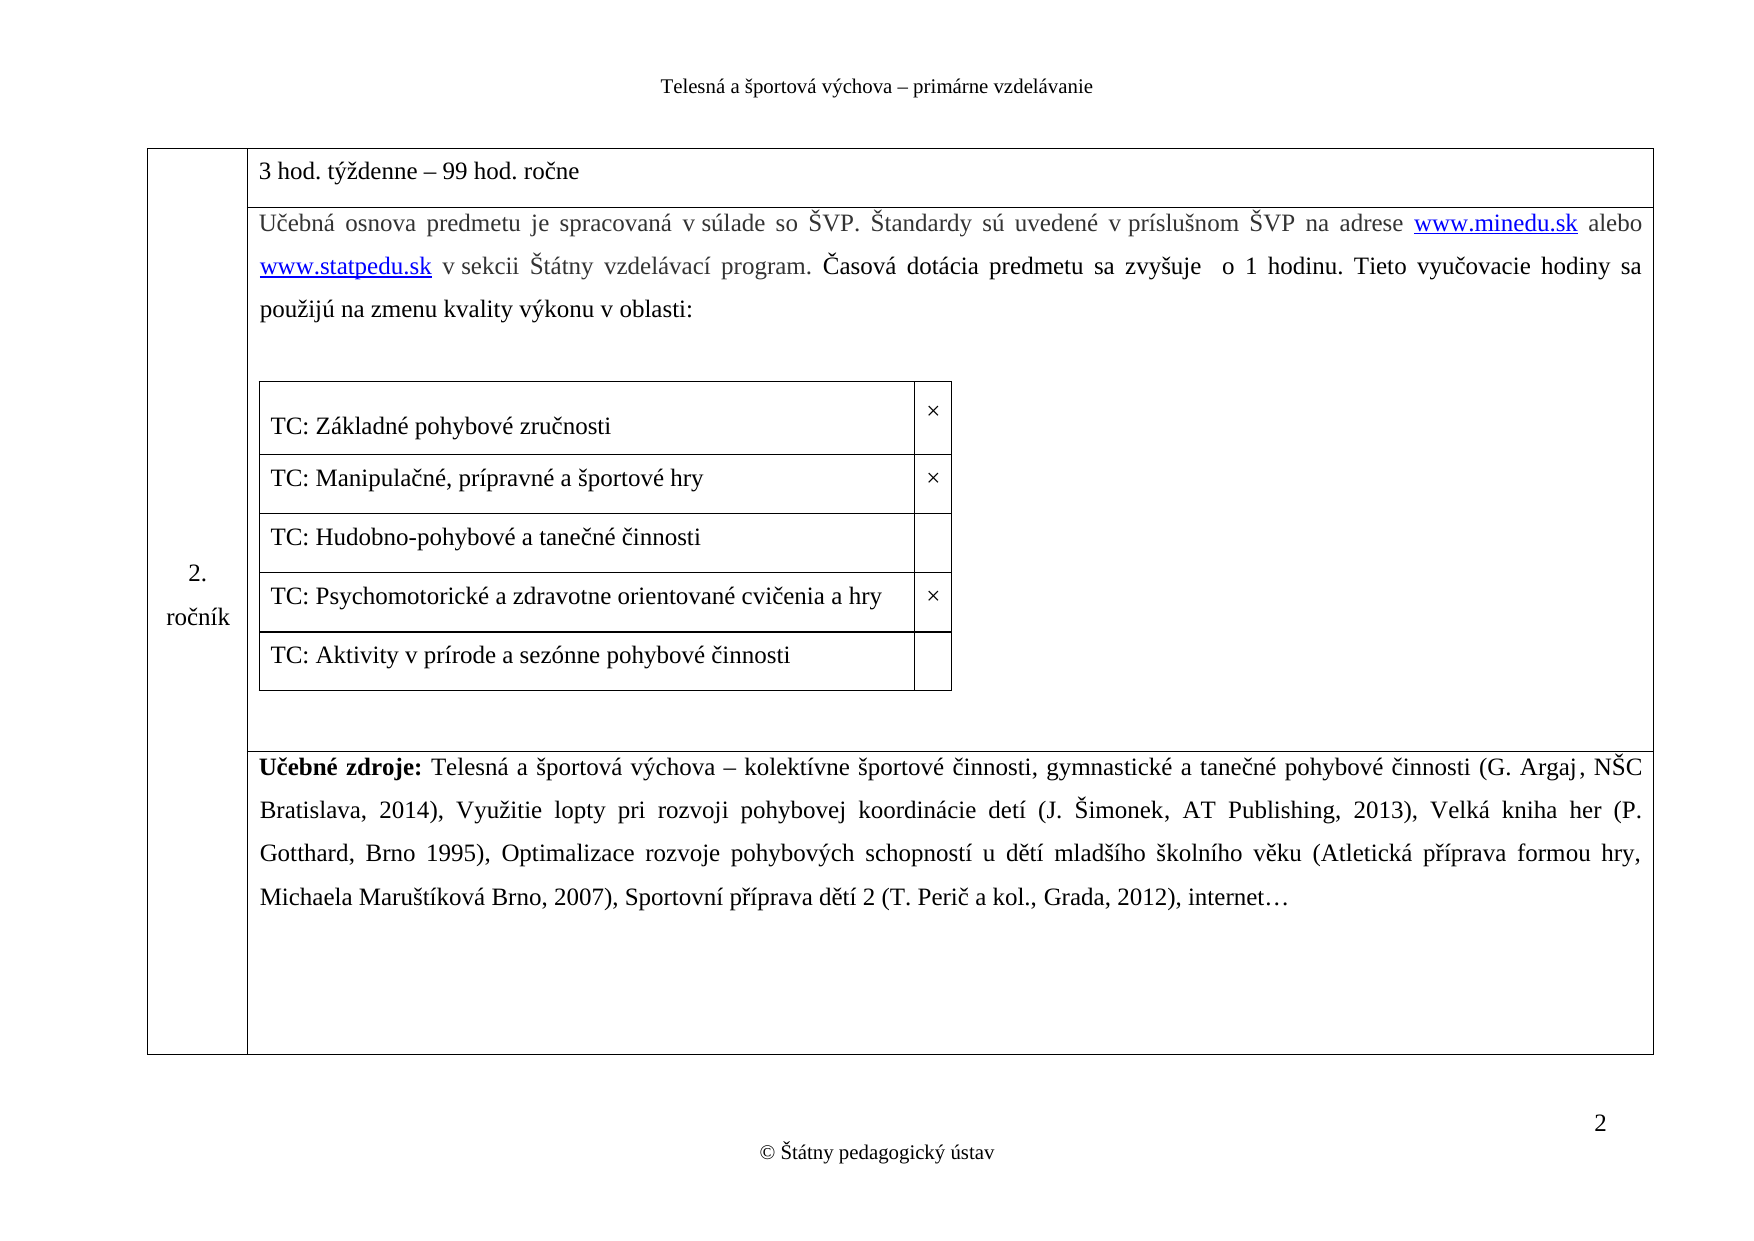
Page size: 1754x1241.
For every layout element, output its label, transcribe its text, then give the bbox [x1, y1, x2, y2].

table_cell 3 hod. týždenne – 99 hod. ročne [248, 149, 1653, 207]
table_cell Učebná osnova predmetu je spracovaná v súlade so ŠVP. Štandardy sú uvedené v príslušnom ŠVP na adrese www.minedu.sk alebo www.statpedu.sk v sekcii Štátny vzdelávací program. Časová dotácia predmetu sa zvyšuje o 1 hodinu. Tieto vyučovacie hodiny sa použijú na zmenu kvality výkonu v oblasti: [248, 208, 1653, 751]
table_cell Učebné zdroje: Telesná a športová výchova – kolektívne športové činnosti, gymnastické a tanečné pohybové činnosti (G. Argaj, NŠC Bratislava, 2014), Využitie lopty pri rozvoji pohybovej koordinácie detí (J. Šimonek, AT Publishing, 2013), Velká kniha her (P. Gotthard, Brno 1995), Optimalizace rozvoje pohybových schopností u dětí mladšího školního věku (Atletická příprava formou hry, Michaela Maruštíková Brno, 2007), Sportovní příprava dětí 2 (T. Perič a kol., Grada, 2012), internet… [248, 752, 1653, 1054]
table_cell 2. ročník [148, 149, 247, 1054]
